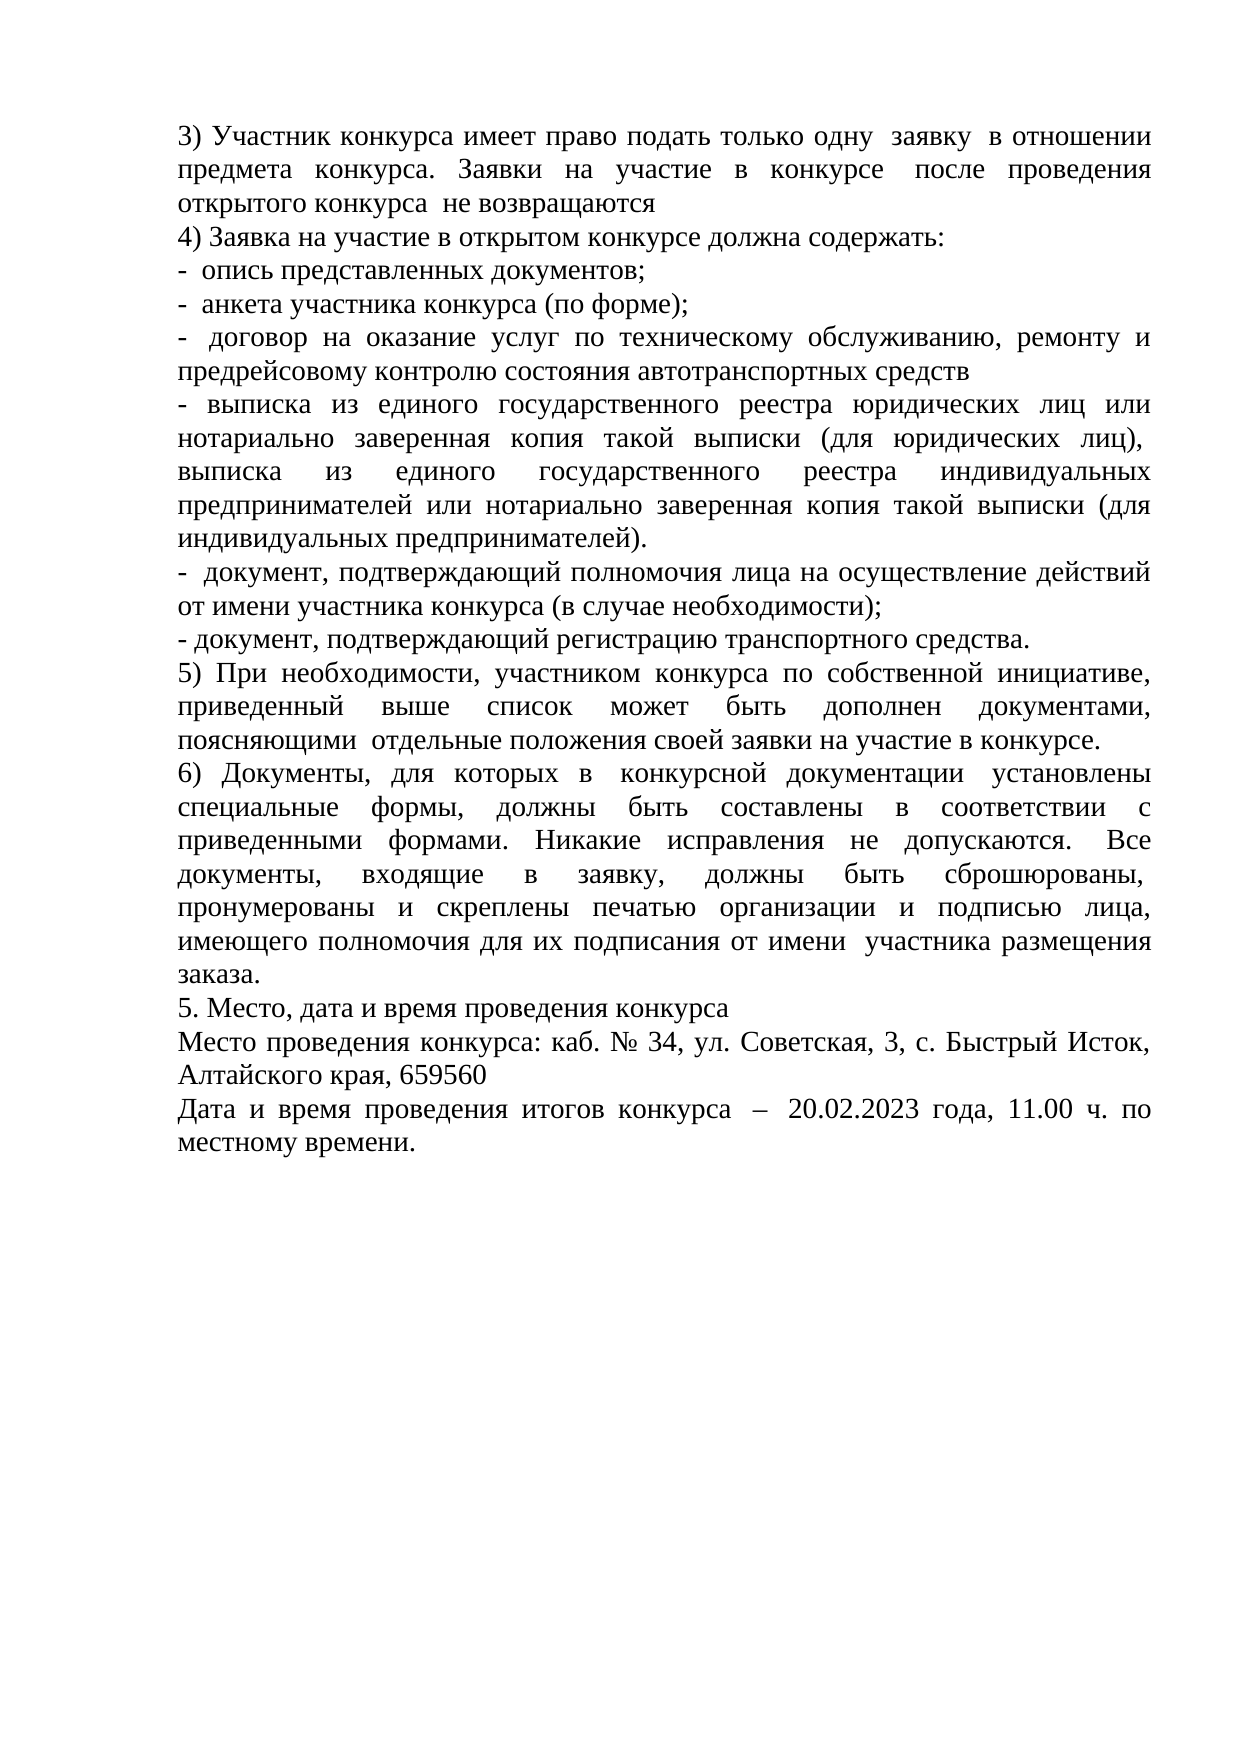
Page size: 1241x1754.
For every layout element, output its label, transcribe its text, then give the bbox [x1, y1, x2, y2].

text - документ, подтверждающий регистрацию транспортного средства. [177, 621, 1152, 655]
text - опись представленных документов; [177, 252, 1152, 286]
text - документ, подтверждающий полномочия лица на осуществление действий от имени участника конкурса (в случае необходимости); [177, 554, 1152, 621]
text - выписка из единого государственного реестра юридических лиц или нотариально заверенная копия такой выписки (для юридических лиц), выписка из единого государственного реестра индивидуальных предпринимателей или нотариально заверенная копия такой выписки (для индивидуальных предпринимателей). [177, 386, 1152, 554]
text 5. Место, дата и время проведения конкурса [177, 990, 1152, 1024]
text 3) Участник конкурса имеет право подать только одну заявку в отношении предмета конкурса. Заявки на участие в конкурсе после проведения открытого конкурса не возвращаются [177, 118, 1152, 219]
text - договор на оказание услуг по техническому обслуживанию, ремонту и предрейсовому контролю состояния автотранспортных средств [177, 319, 1152, 386]
text Дата и время проведения итогов конкурса – 20.02.2023 года, 11.00 ч. по местному времени. [177, 1091, 1152, 1158]
text Место проведения конкурса: каб. № 34, ул. Советская, 3, с. Быстрый Исток, Алтайского края, 659560 [177, 1024, 1152, 1091]
text 4) Заявка на участие в открытом конкурсе должна содержать: [177, 219, 1152, 252]
text 6) Документы, для которых в конкурсной документации установлены специальные формы, должны быть составлены в соответствии с приведенными формами. Никакие исправления не допускаются. Все документы, входящие в заявку, должны быть сброшюрованы, пронумерованы и скреплены печатью организации и подписью лица, имеющего полномочия для их подписания от имени участника размещения заказа. [177, 755, 1152, 990]
text - анкета участника конкурса (по форме); [177, 286, 1152, 319]
text 5) При необходимости, участником конкурса по собственной инициативе, приведенный выше список может быть дополнен документами, поясняющими отдельные положения своей заявки на участие в конкурсе. [177, 655, 1152, 755]
